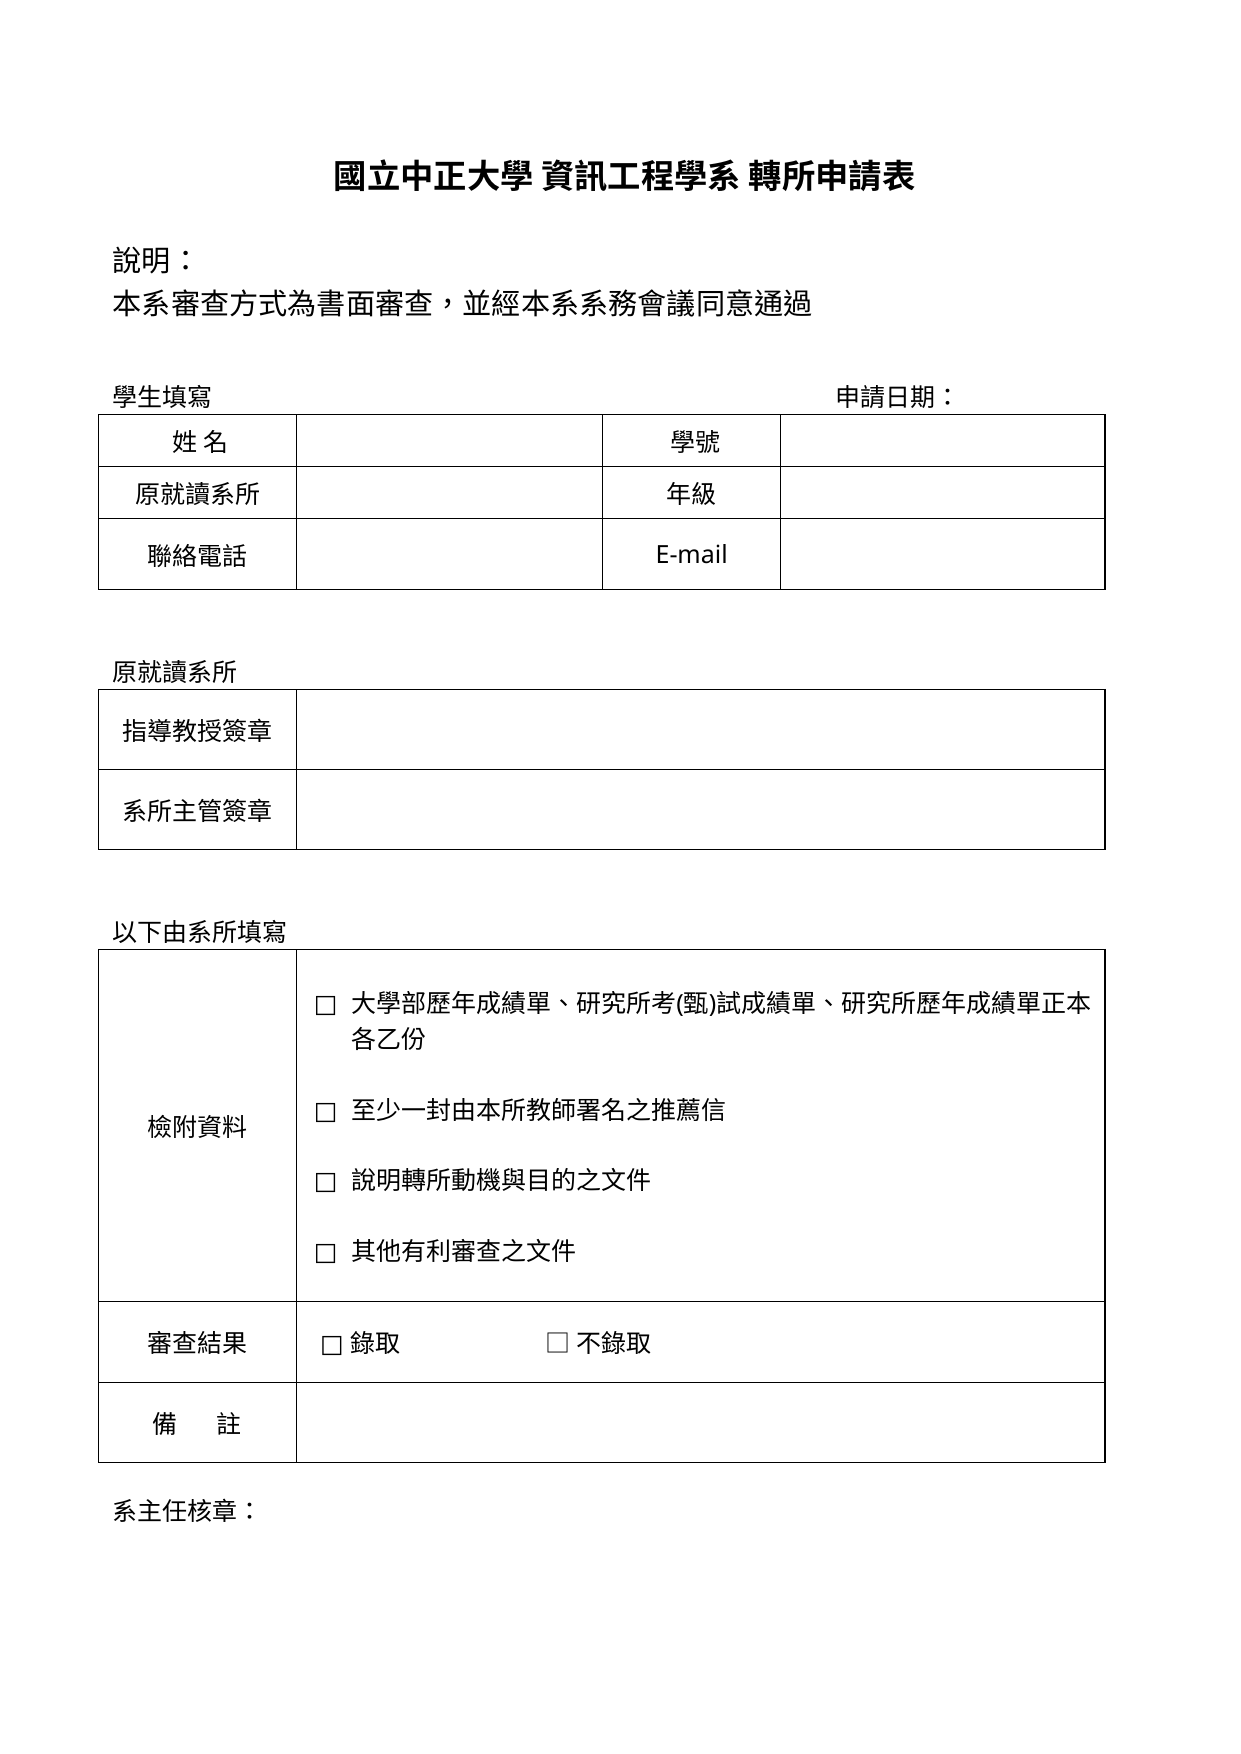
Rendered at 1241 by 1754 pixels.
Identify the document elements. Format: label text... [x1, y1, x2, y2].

table_header 姓 名 [99, 415, 296, 466]
text 原就讀系所 [112, 653, 1128, 689]
table_cell 審查結果 [99, 1302, 296, 1382]
text 學生填寫 申請日期： [112, 378, 1115, 414]
table_header 學號 [603, 415, 780, 466]
table_cell 系所主管簽章 [99, 770, 296, 849]
text 系主任核章： [112, 1491, 1128, 1528]
table_header 大學部歷年成績單、研究所考(甄)試成績單、研究所歷年成績單正本各乙份 至少一封由本所教師署名之推薦信 說明轉所動機與目的之文件 其他有利審查之文件 [297, 950, 1104, 1301]
table_header [297, 415, 602, 466]
text 說明： [112, 238, 1115, 280]
table_cell [297, 467, 602, 518]
table_cell 原就讀系所 [99, 467, 296, 518]
table_cell [781, 467, 1104, 518]
table_header 指導教授簽章 [99, 690, 296, 769]
table_cell 聯絡電話 [99, 519, 296, 589]
table_cell [297, 770, 1104, 849]
table_header [781, 415, 1104, 466]
text 以下由系所填寫 [112, 912, 1128, 949]
table_cell [297, 1383, 1104, 1462]
table_header [297, 690, 1104, 769]
table_cell 備 註 [99, 1383, 296, 1462]
table_cell [781, 519, 1104, 589]
text 國立中正大學 資訊工程學系 轉所申請表 [112, 150, 1128, 198]
table_cell □ 錄取 □ 不錄取 [297, 1302, 1104, 1382]
table_cell 年級 [603, 467, 780, 518]
table_cell [297, 519, 602, 589]
table_header 檢附資料 [99, 950, 296, 1301]
table_cell E-mail [603, 519, 780, 589]
text 本系審查方式為書面審查，並經本系系務會議同意通過 [112, 280, 1115, 322]
